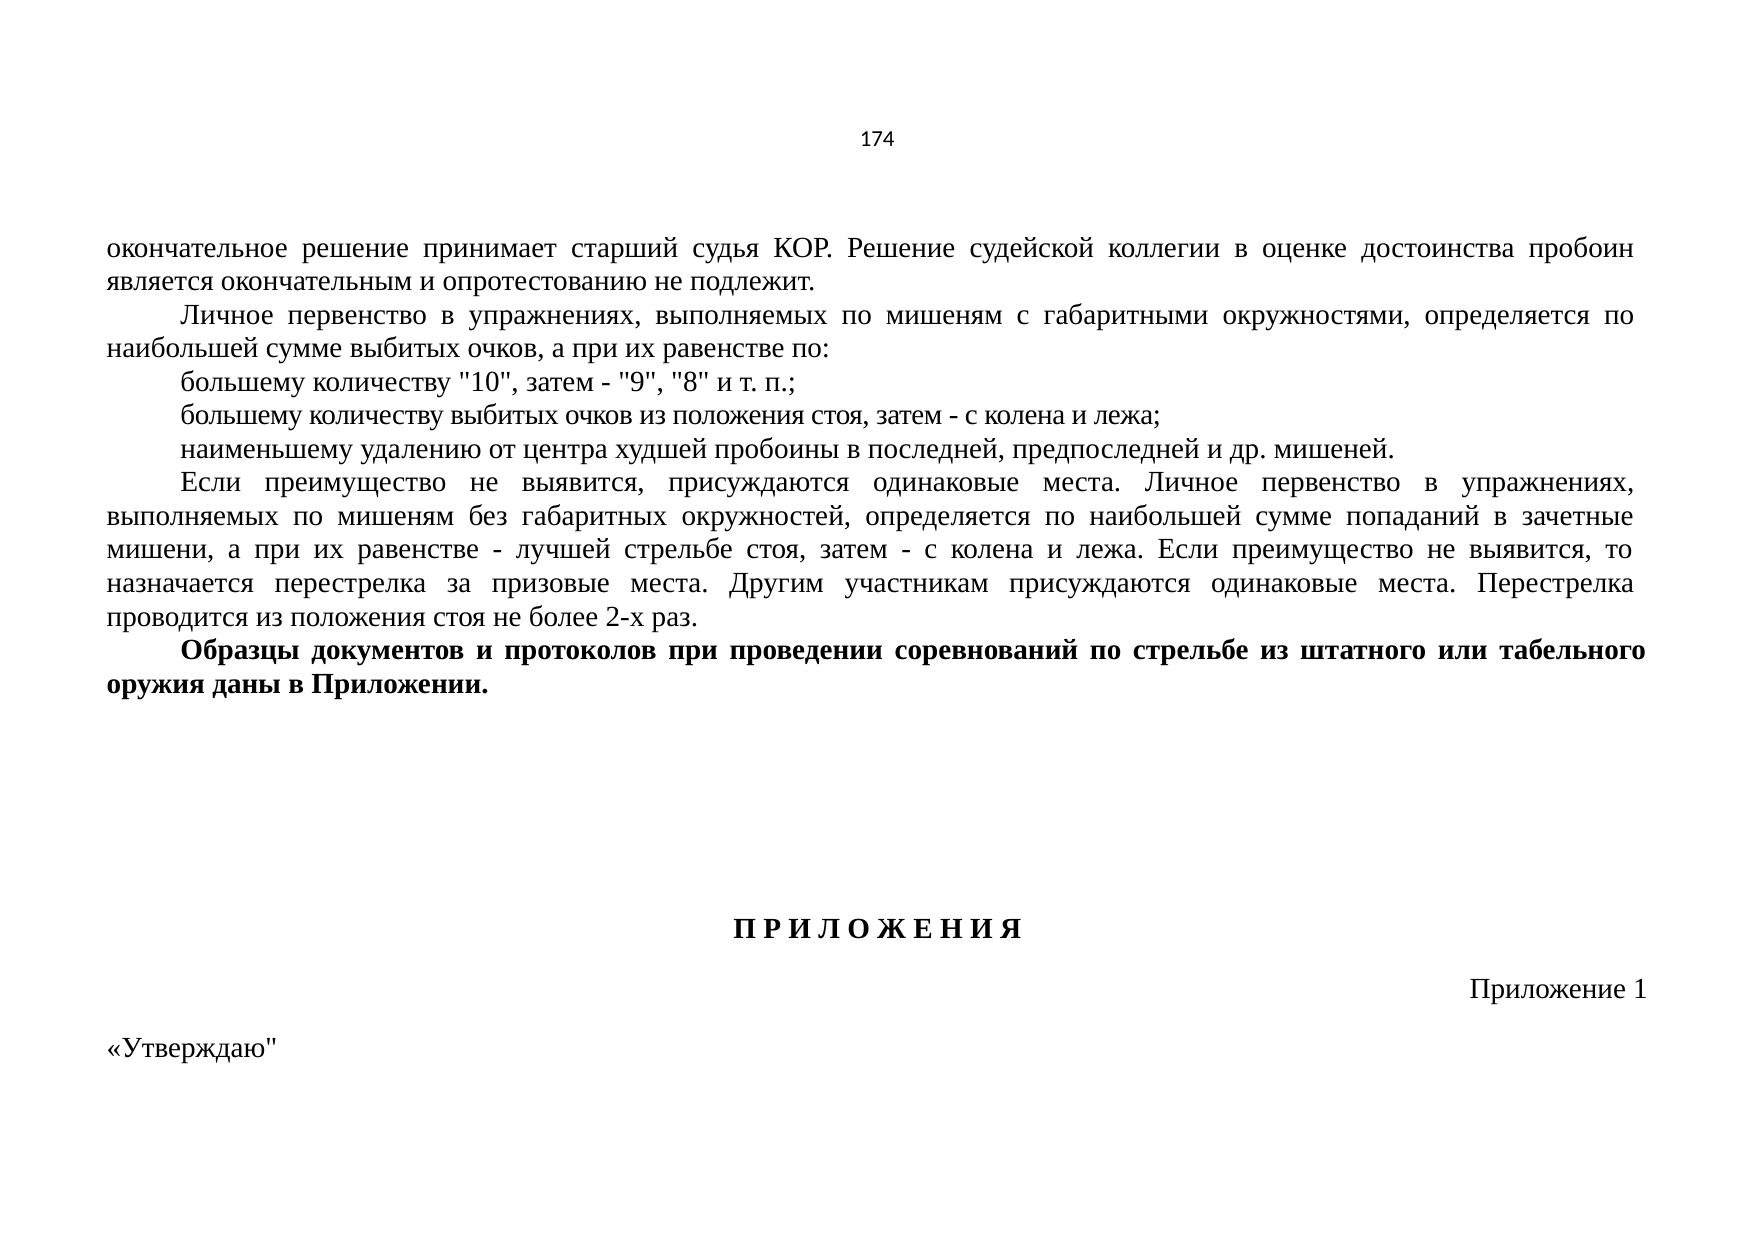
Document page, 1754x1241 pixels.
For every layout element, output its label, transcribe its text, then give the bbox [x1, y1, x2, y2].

text Приложение 1 [106, 971, 1648, 1004]
text Если преимущество не выявится, присуждаются одинаковые места. Личное первенство в упражнениях, выполняемых по мишеням без габаритных окружностей, определяется по наибольшей сумме попаданий в зачетные мишени, а при их равенстве - лучшей стрельбе стоя, затем - с колена и лежа. Если преимущество не выявится, то назначается перестрелка за призовые места. Другим участникам присуждаются одинаковые места. Перестрелка проводится из положения стоя не более 2-х раз. [106, 464, 1636, 632]
text «Утверждаю" [106, 1030, 1648, 1064]
text наименьшему удалению от центра худшей пробоины в последней, предпоследней и др. мишеней. [106, 431, 1636, 464]
text большему количеству "10", затем - "9", "8" и т. п.; [106, 364, 1636, 397]
text Образцы документов и протоколов при проведении соревнований по стрельбе из штатного или табельного оружия даны в Приложении. [106, 632, 1648, 699]
text Личное первенство в упражнениях, выполняемых по мишеням с габаритными окружностями, определяется по наибольшей сумме выбитых очков, а при их равенстве по: [106, 297, 1636, 364]
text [106, 230, 1636, 297]
text большему количеству выбитых очков из положения стоя, затем - с колена и лежа; [106, 397, 1636, 431]
text П Р И Л О Ж Е Н И Я [106, 911, 1648, 945]
